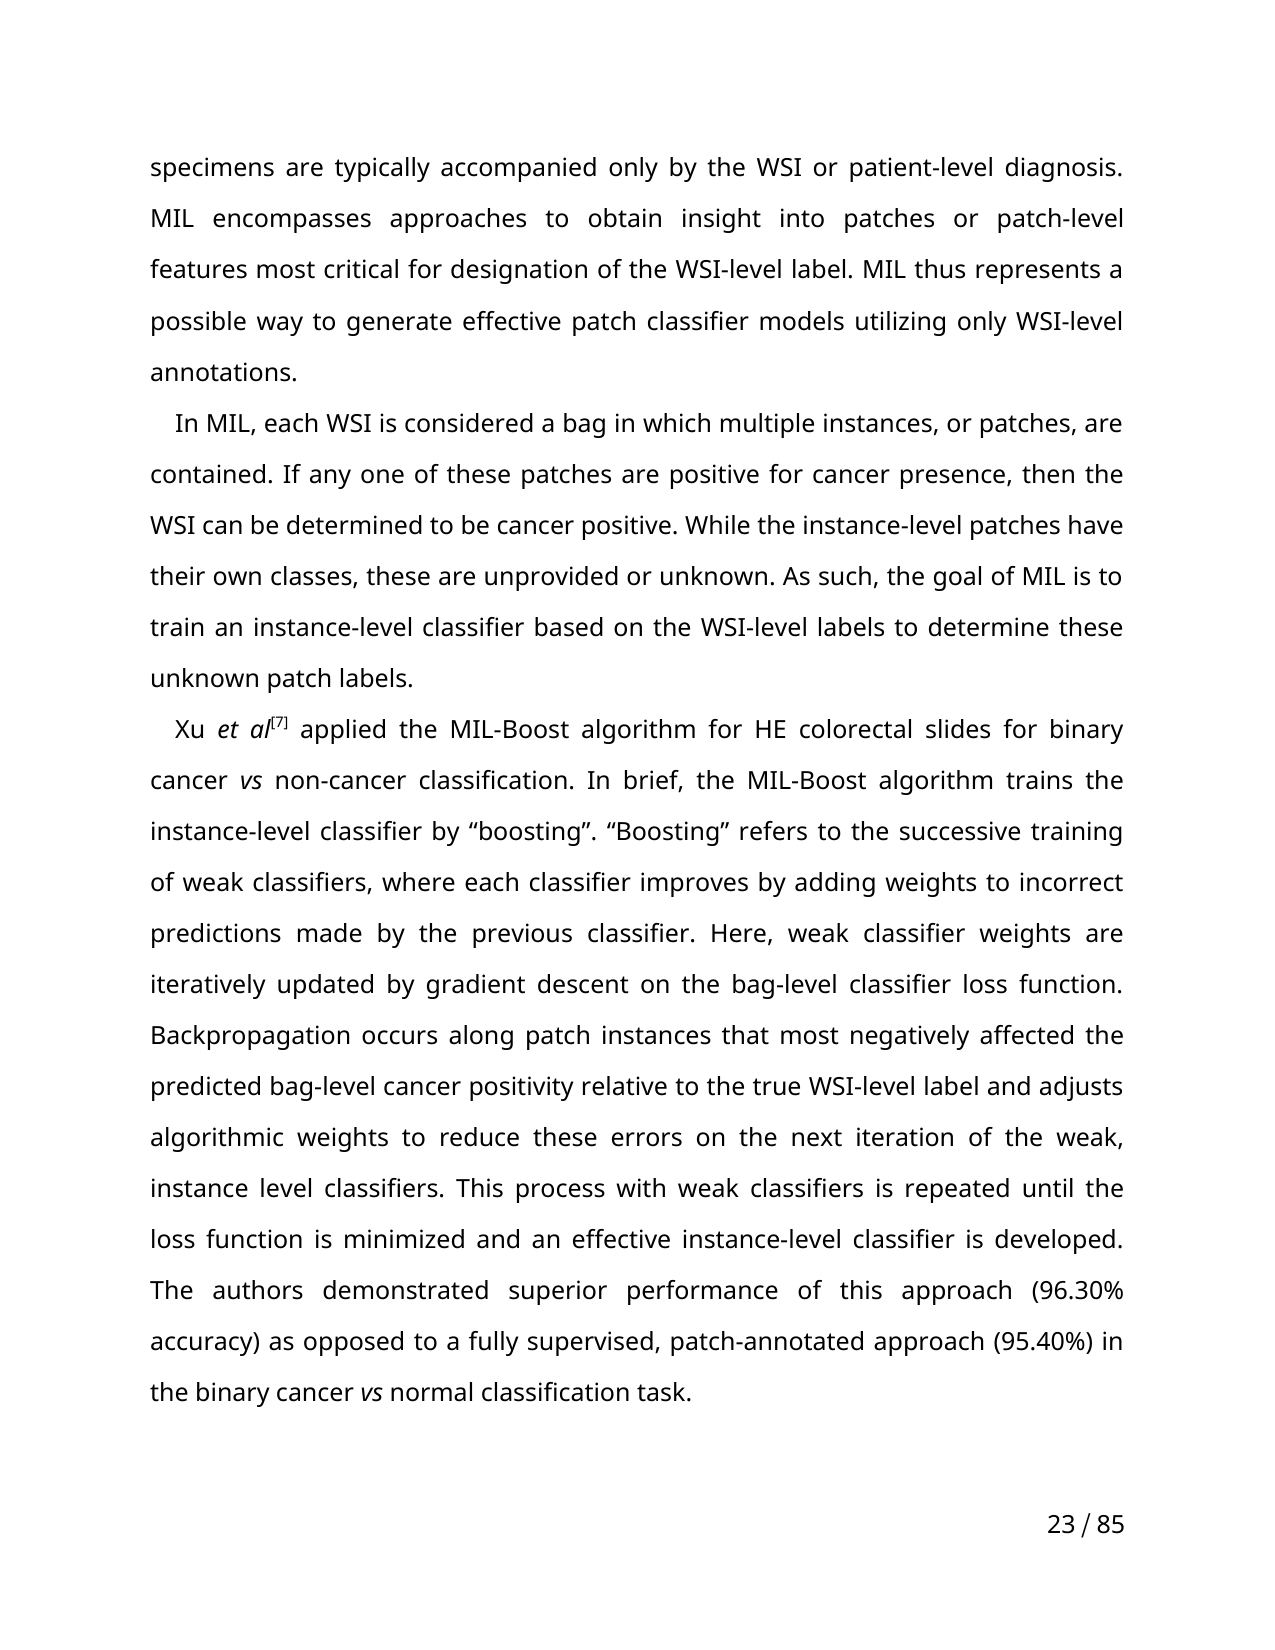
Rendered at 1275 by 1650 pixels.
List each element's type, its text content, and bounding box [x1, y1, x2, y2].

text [150, 150, 1125, 388]
text Xu et al[7] applied the MIL-Boost algorithm for HE colorectal slides for binary cancer vs non-cancer classification. In brief, the MIL-Boost algorithm trains the instance-level classifier by “boosting”. “Boosting” refers to the successive training of weak classifiers, where each classifier improves by adding weights to incorrect predictions made by the previous classifier. Here, weak classifier weights are iteratively updated by gradient descent on the bag-level classifier loss function. Backpropagation occurs along patch instances that most negatively affected the predicted bag-level cancer positivity relative to the true WSI-level label and adjusts algorithmic weights to reduce these errors on the next iteration of the weak, instance level classifiers. This process with weak classifiers is repeated until the loss function is minimized and an effective instance-level classifier is developed. The authors demonstrated superior performance of this approach (96.30% accuracy) as opposed to a fully supervised, patch-annotated approach (95.40%) in the binary cancer vs normal classification task. [150, 711, 1125, 1409]
text In MIL, each WSI is considered a bag in which multiple instances, or patches, are contained. If any one of these patches are positive for cancer presence, then the WSI can be determined to be cancer positive. While the instance-level patches have their own classes, these are unprovided or unknown. As such, the goal of MIL is to train an instance-level classifier based on the WSI-level labels to determine these unknown patch labels. [150, 405, 1125, 694]
